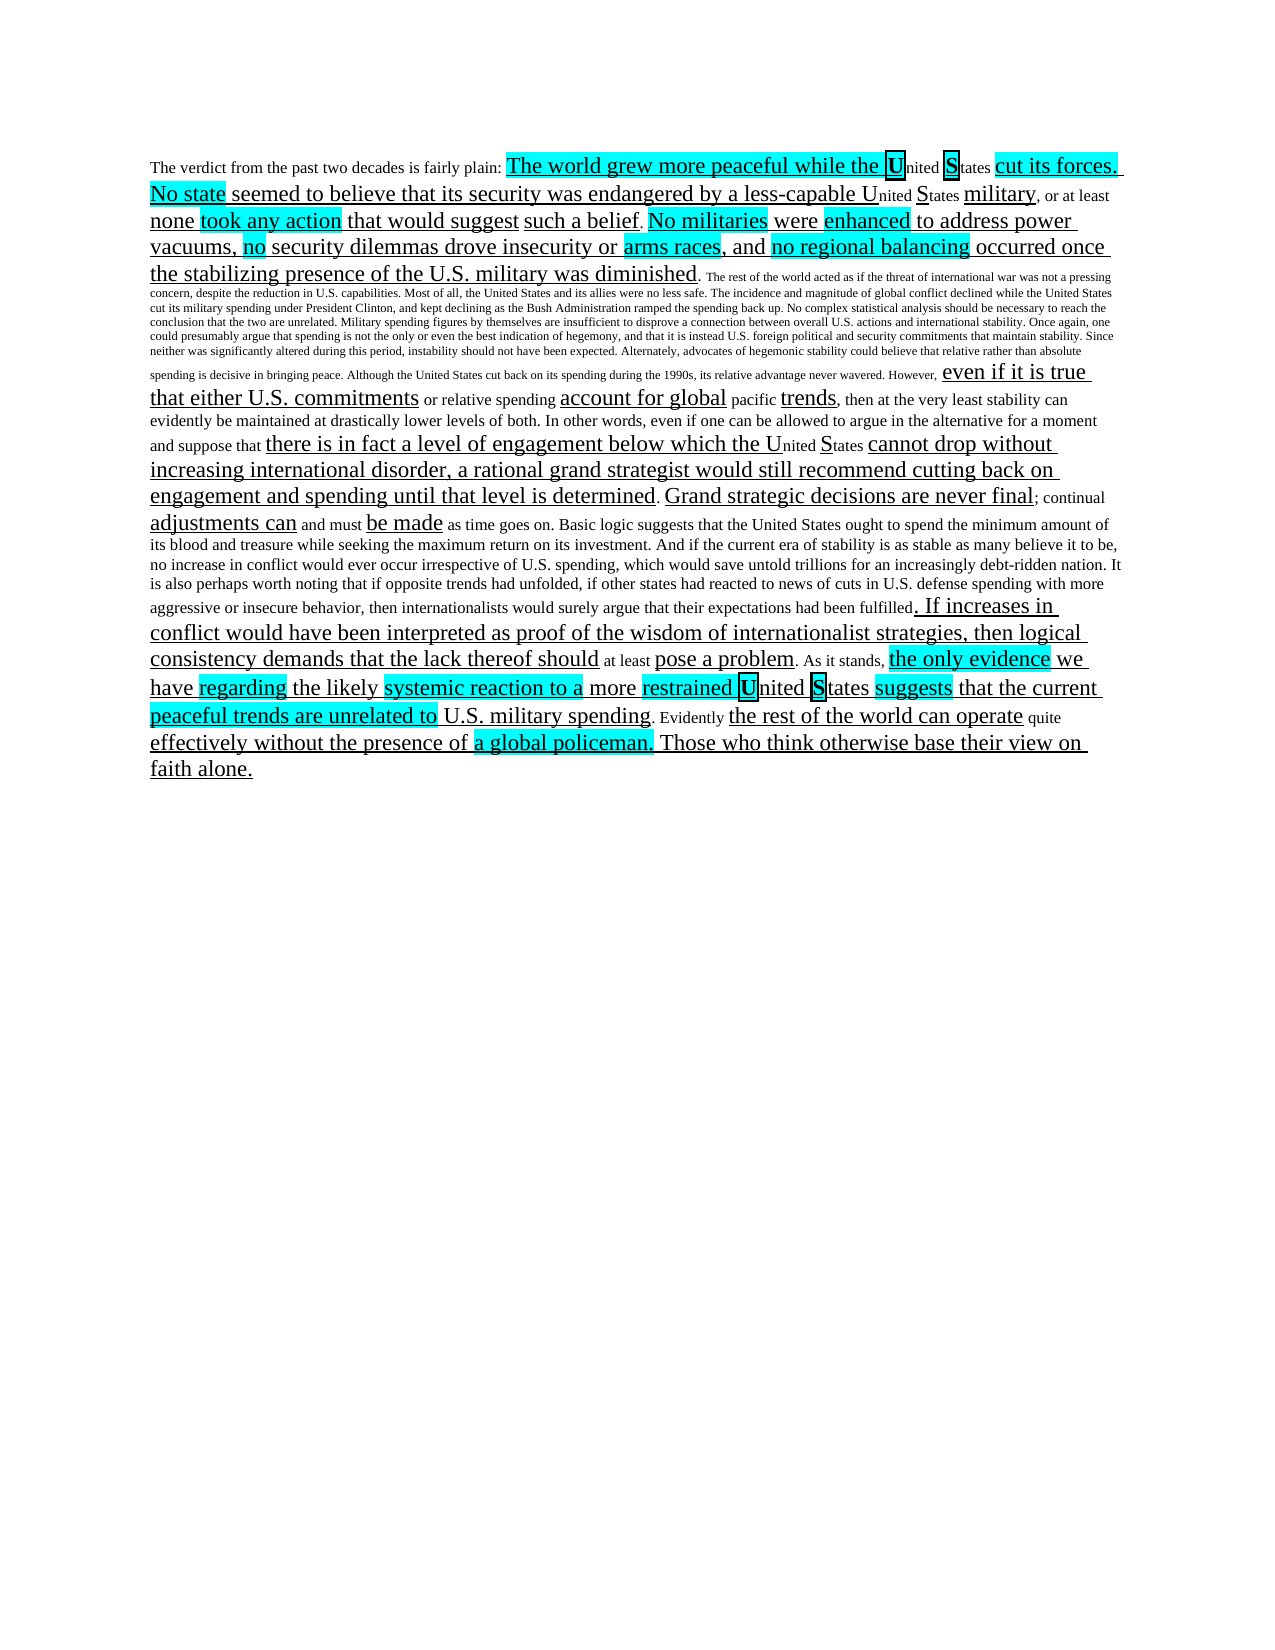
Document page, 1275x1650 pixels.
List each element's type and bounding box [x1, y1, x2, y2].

text [150, 150, 1125, 781]
